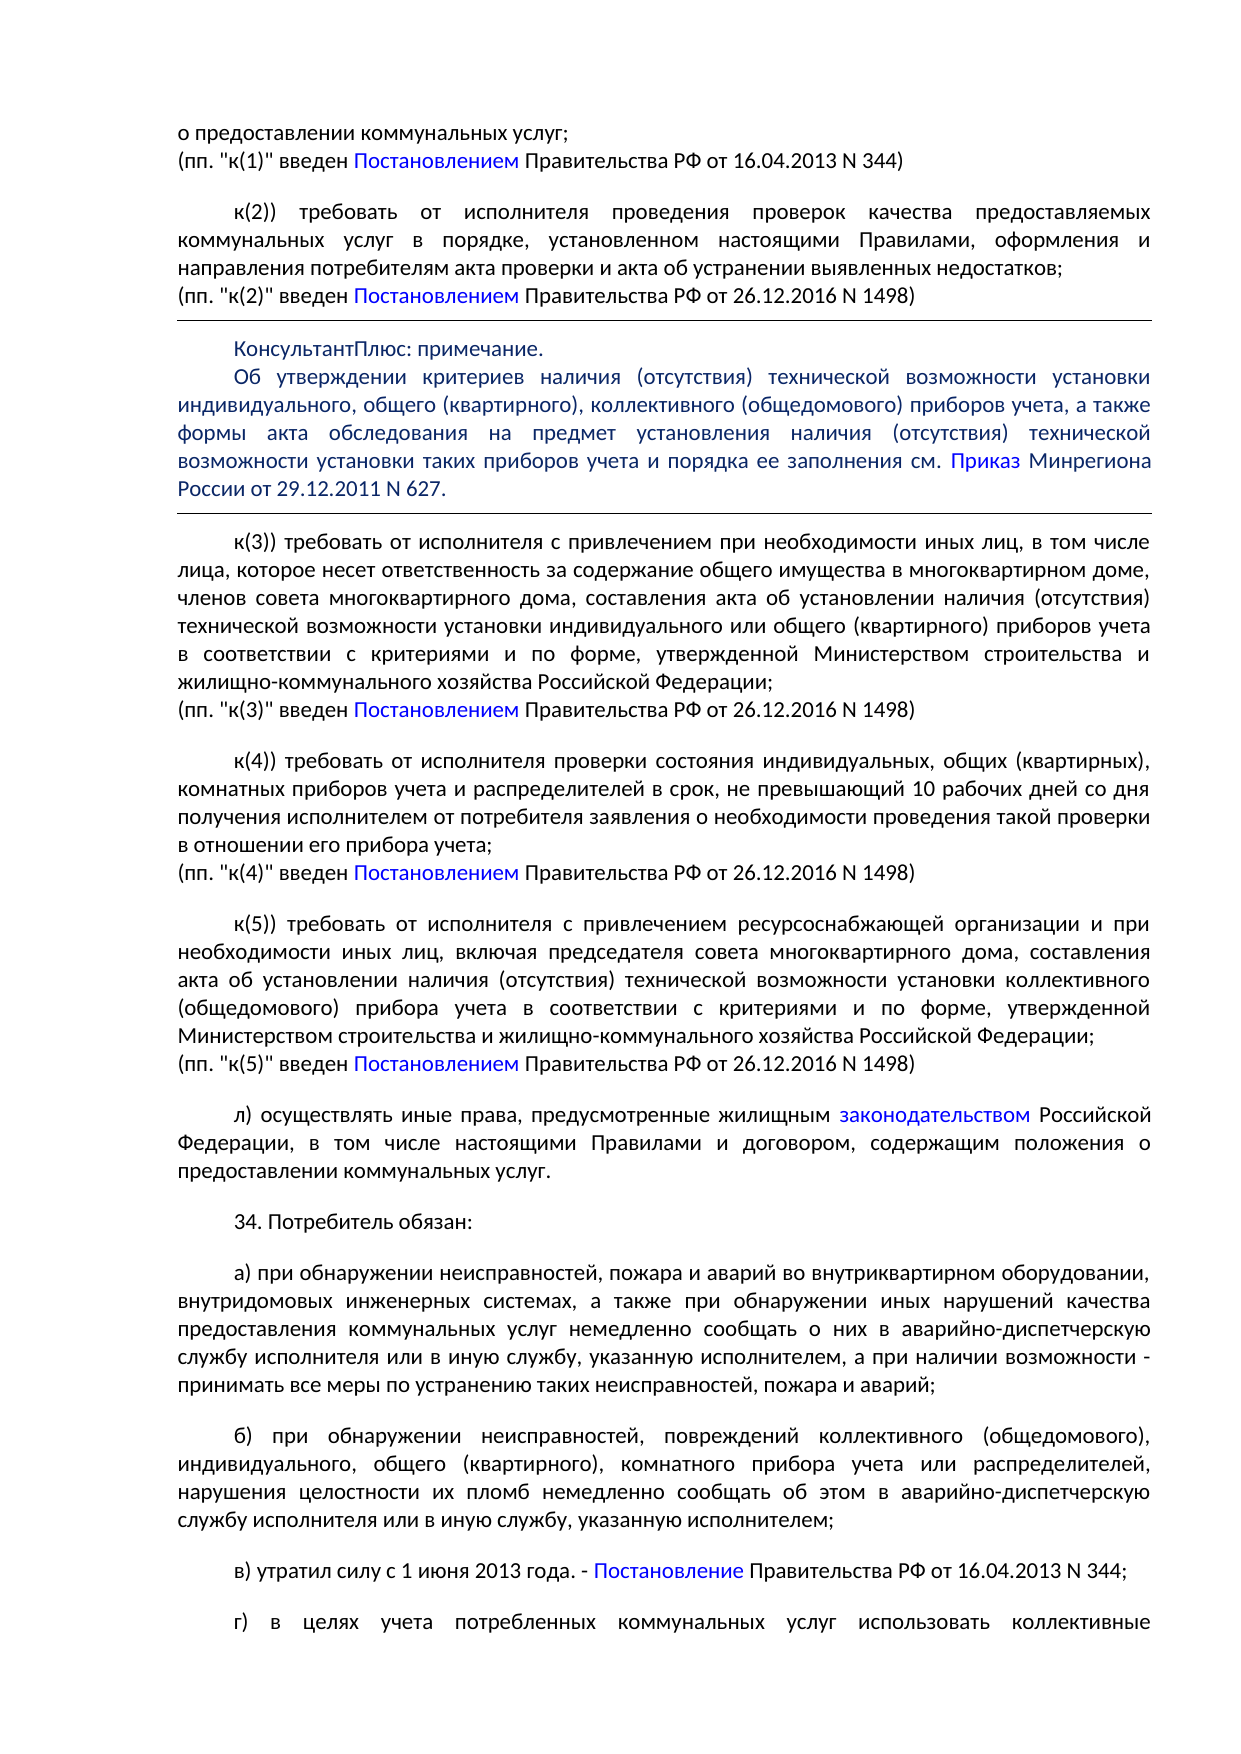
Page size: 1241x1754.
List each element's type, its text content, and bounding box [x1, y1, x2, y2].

text КонсультантПлюс: примечание. [177, 334, 1152, 362]
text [177, 118, 1152, 146]
text (пп. "к(4)" введен Постановлением Правительства РФ от 26.12.2016 N 1498) [177, 858, 1152, 886]
text (пп. "к(2)" введен Постановлением Правительства РФ от 26.12.2016 N 1498) [177, 281, 1152, 309]
text в) утратил силу с 1 июня 2013 года. - Постановление Правительства РФ от 16.04.2013 N 344; [177, 1556, 1152, 1584]
text б) при обнаружении неисправностей, повреждений коллективного (общедомового), индивидуального, общего (квартирного), комнатного прибора учета или распределителей, нарушения целостности их пломб немедленно сообщать об этом в аварийно-диспетчерскую службу исполнителя или в иную службу, указанную исполнителем; [177, 1421, 1152, 1533]
text к(5)) требовать от исполнителя с привлечением ресурсоснабжающей организации и при необходимости иных лиц, включая председателя совета многоквартирного дома, составления акта об установлении наличия (отсутствия) технической возможности установки коллективного (общедомового) прибора учета в соответствии с критериями и по форме, утвержденной Министерством строительства и жилищно-коммунального хозяйства Российской Федерации; [177, 909, 1152, 1049]
text а) при обнаружении неисправностей, пожара и аварий во внутриквартирном оборудовании, внутридомовых инженерных системах, а также при обнаружении иных нарушений качества предоставления коммунальных услуг немедленно сообщать о них в аварийно-диспетчерскую службу исполнителя или в иную службу, указанную исполнителем, а при наличии возможности - принимать все меры по устранению таких неисправностей, пожара и аварий; [177, 1258, 1152, 1398]
text к(4)) требовать от исполнителя проверки состояния индивидуальных, общих (квартирных), комнатных приборов учета и распределителей в срок, не превышающий 10 рабочих дней со дня получения исполнителем от потребителя заявления о необходимости проведения такой проверки в отношении его прибора учета; [177, 746, 1152, 858]
text к(2)) требовать от исполнителя проведения проверок качества предоставляемых коммунальных услуг в порядке, установленном настоящими Правилами, оформления и направления потребителям акта проверки и акта об устранении выявленных недостатков; [177, 197, 1152, 281]
text (пп. "к(5)" введен Постановлением Правительства РФ от 26.12.2016 N 1498) [177, 1049, 1152, 1077]
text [177, 1607, 1152, 1635]
text к(3)) требовать от исполнителя с привлечением при необходимости иных лиц, в том числе лица, которое несет ответственность за содержание общего имущества в многоквартирном доме, членов совета многоквартирного дома, составления акта об установлении наличия (отсутствия) технической возможности установки индивидуального или общего (квартирного) приборов учета в соответствии с критериями и по форме, утвержденной Министерством строительства и жилищно-коммунального хозяйства Российской Федерации; [177, 527, 1152, 695]
text Об утверждении критериев наличия (отсутствия) технической возможности установки индивидуального, общего (квартирного), коллективного (общедомового) приборов учета, а также формы акта обследования на предмет установления наличия (отсутствия) технической возможности установки таких приборов учета и порядка ее заполнения см. Приказ Минрегиона России от 29.12.2011 N 627. [177, 362, 1152, 502]
text л) осуществлять иные права, предусмотренные жилищным законодательством Российской Федерации, в том числе настоящими Правилами и договором, содержащим положения о предоставлении коммунальных услуг. [177, 1100, 1152, 1184]
text (пп. "к(3)" введен Постановлением Правительства РФ от 26.12.2016 N 1498) [177, 695, 1152, 723]
text (пп. "к(1)" введен Постановлением Правительства РФ от 16.04.2013 N 344) [177, 146, 1152, 174]
text 34. Потребитель обязан: [177, 1207, 1152, 1235]
